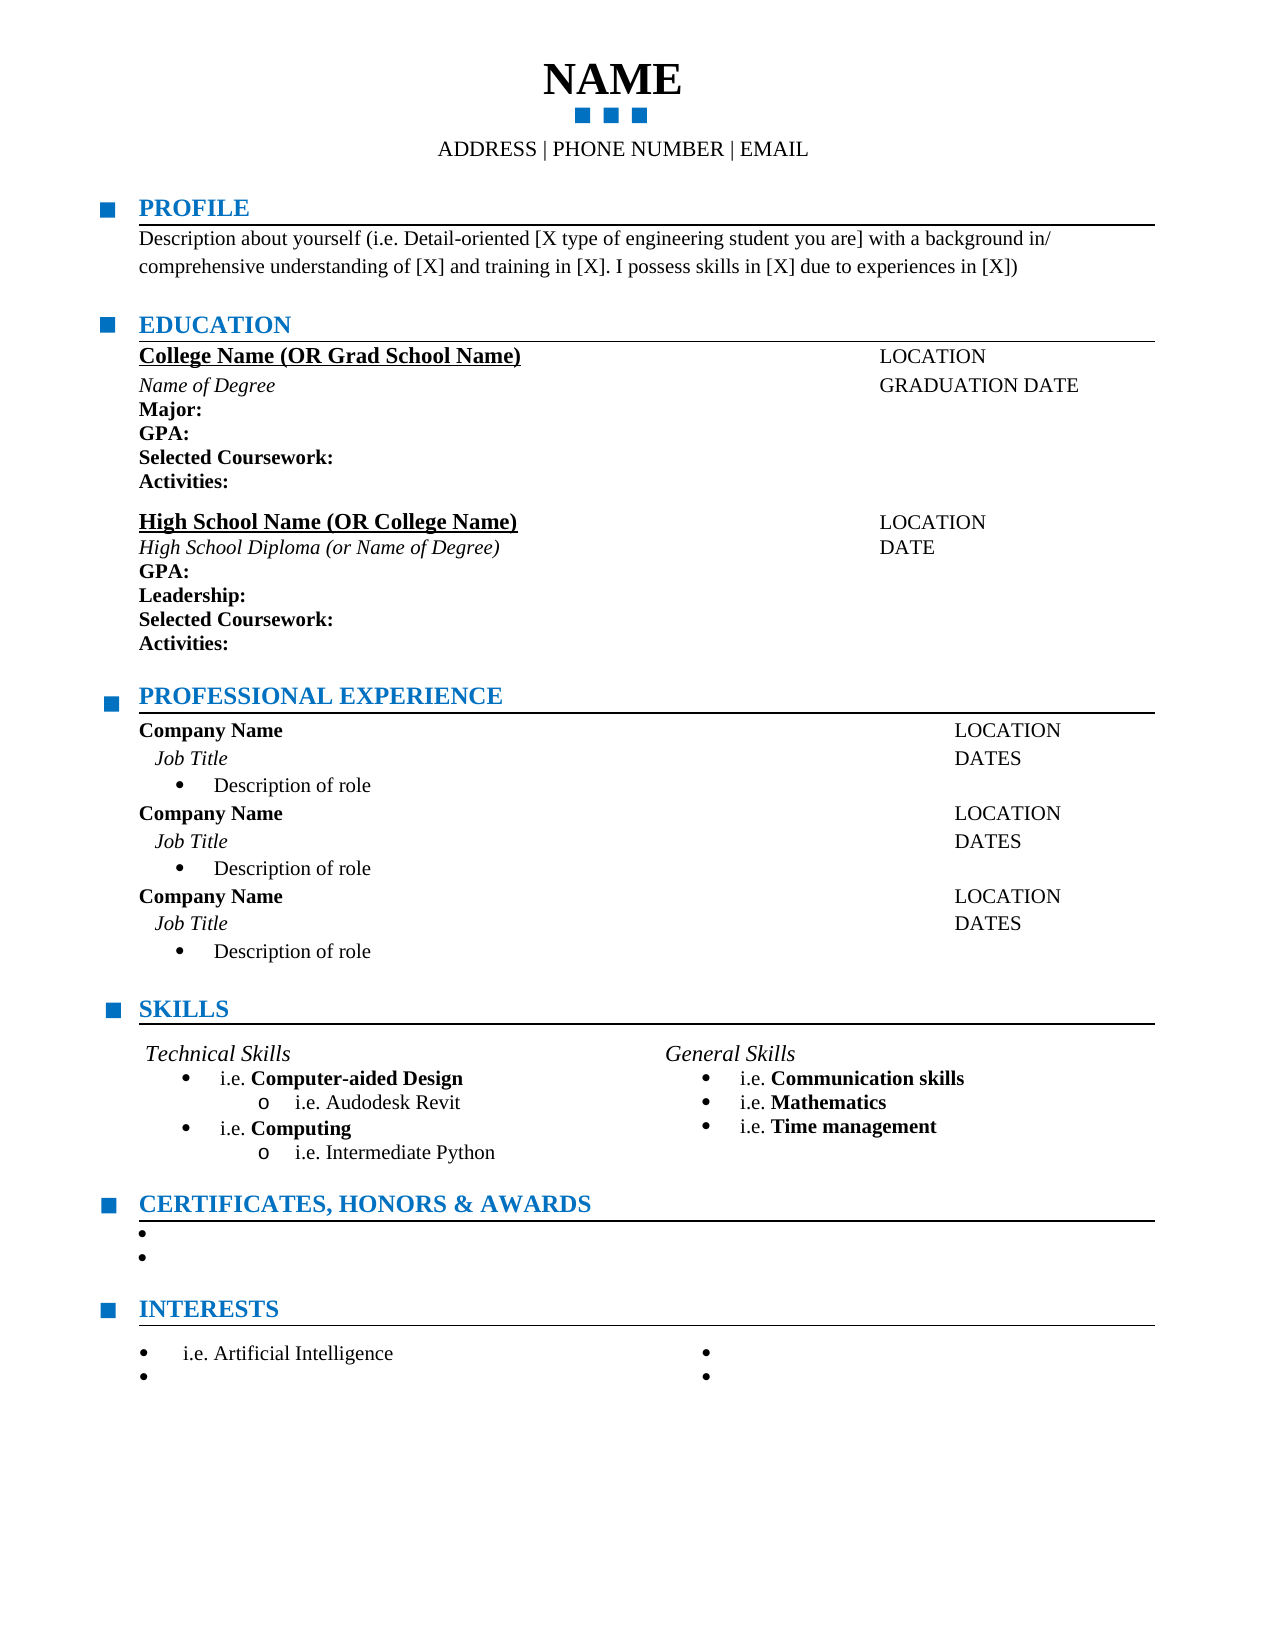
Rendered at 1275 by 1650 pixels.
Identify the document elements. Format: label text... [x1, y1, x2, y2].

list Description of role [176, 773, 1155, 797]
text EDUCATION [139, 310, 1155, 341]
text Job Title DATES [139, 828, 1155, 853]
text CERTIFICATES, HONORS & AWARDS [139, 1189, 1155, 1220]
text Selected Coursework: [139, 607, 1155, 631]
list INTERESTS [139, 1294, 1155, 1325]
text PROFILE [139, 193, 1155, 224]
text Activities: [139, 469, 1155, 493]
list Description of role [176, 856, 1155, 880]
text Description about yourself (i.e. Detail-oriented [X type of engineering student you are] with a background in/ comprehensive understanding of [X] and training in [X]. I possess skills in [X] due to experiences in [X]) [139, 226, 1155, 278]
text Job Title DATES [139, 911, 1155, 935]
text Job Title DATES [139, 746, 1155, 770]
list Description of role [176, 939, 1155, 963]
text Company Name LOCATION [139, 718, 1155, 742]
text College Name (OR Grad School Name) LOCATION [139, 342, 1155, 369]
text Leadership: [139, 583, 1155, 607]
text High School Diploma (or Name of Degree) DATE [139, 535, 1155, 559]
text GPA: [139, 421, 1155, 445]
text Activities: [139, 631, 1155, 655]
text Company Name LOCATION [139, 884, 1155, 908]
text Company Name LOCATION [139, 801, 1155, 825]
text Major: [139, 397, 1155, 421]
text Selected Coursework: [139, 445, 1155, 469]
text GPA: [139, 559, 1155, 583]
text SKILLS [139, 994, 1155, 1023]
text High School Name (OR College Name) LOCATION [139, 508, 1155, 535]
text PROFESSIONAL EXPERIENCE [139, 681, 1155, 712]
text Name of Degree GRADUATION DATE [139, 372, 1155, 397]
